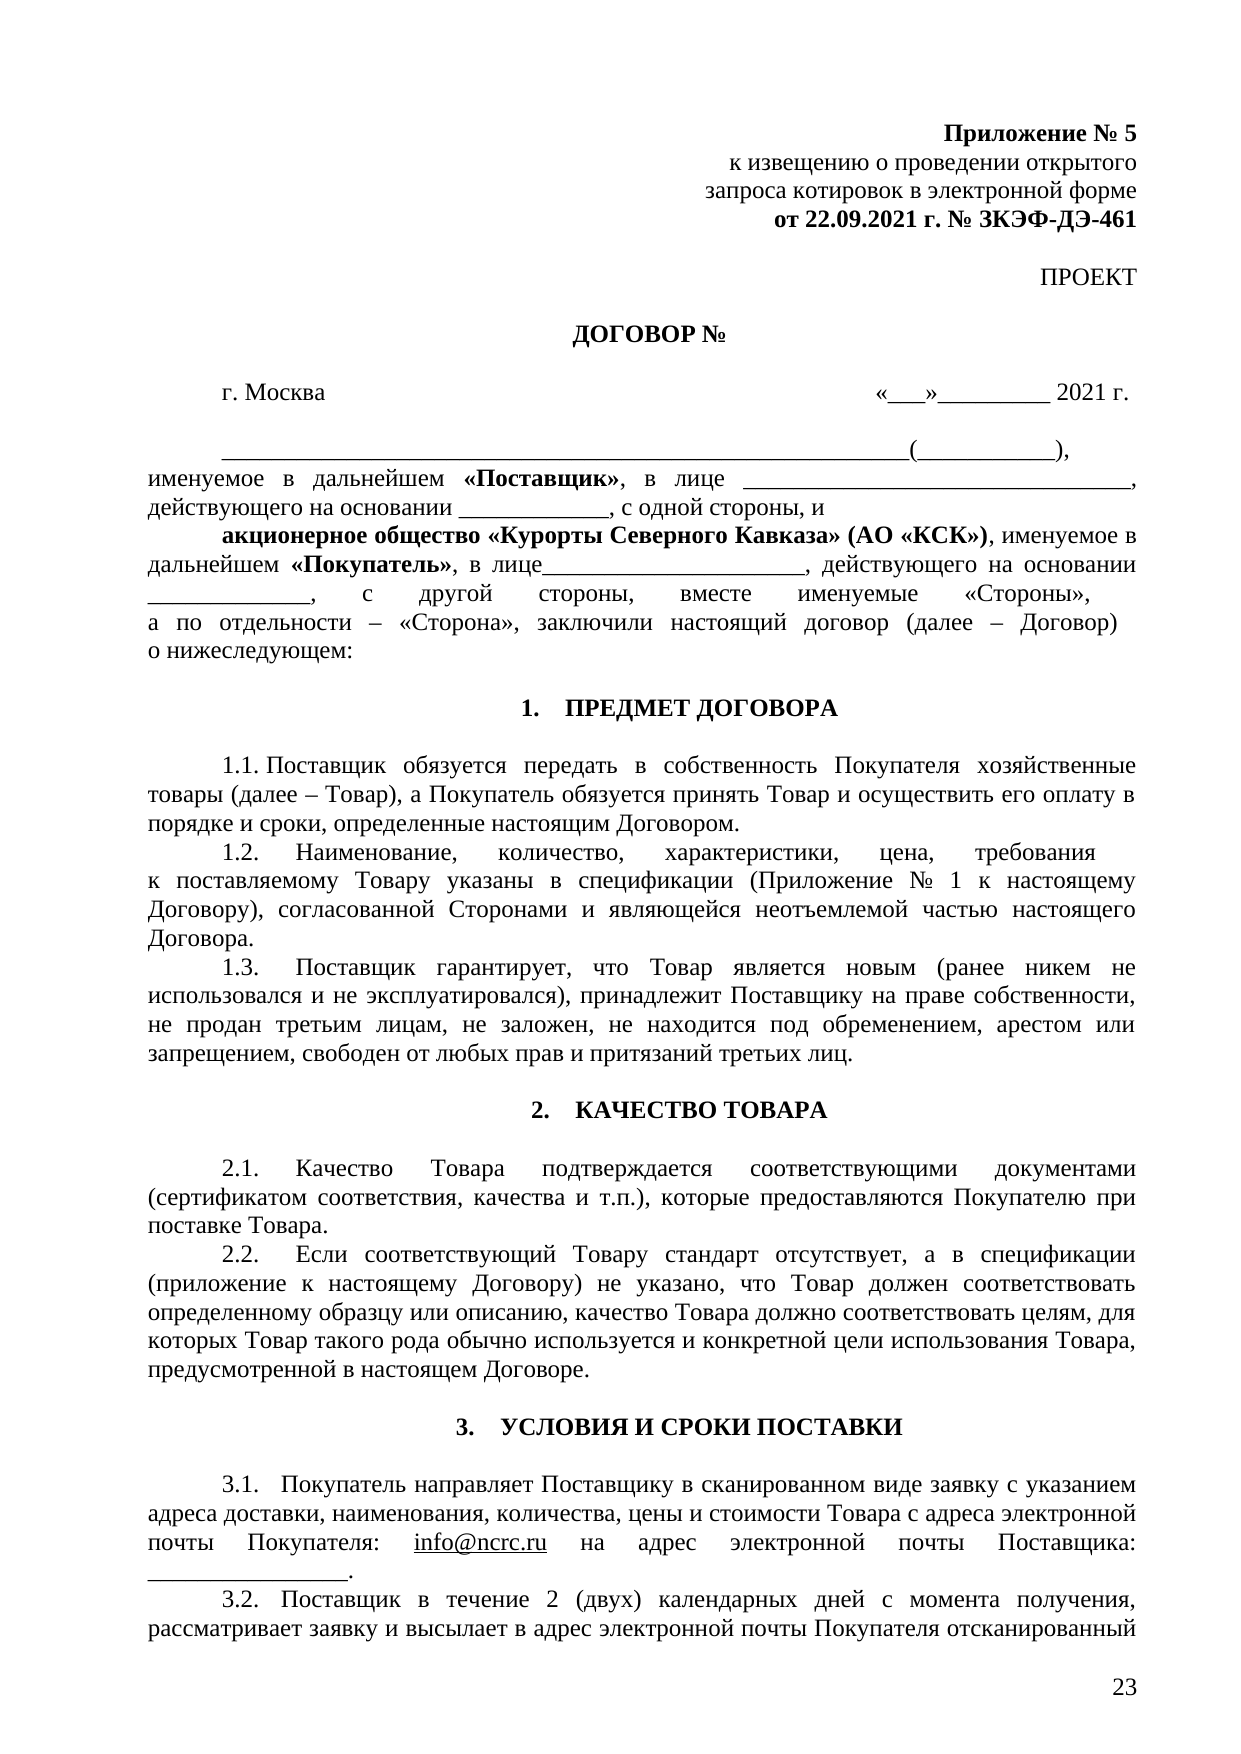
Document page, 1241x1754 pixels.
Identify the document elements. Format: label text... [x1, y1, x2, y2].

list Качество Товара подтверждается соответствующими документами (сертификатом соответствия, качества и т.п.), которые предоставляются Покупателю при поставке Товара. [148, 1153, 1137, 1239]
list Наименование, количество, характеристики, цена, требования к поставляемому Товару указаны в спецификации (Приложение № 1 к настоящему Договору), согласованной Сторонами и являющейся неотъемлемой частью настоящего Договора. [148, 837, 1137, 952]
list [148, 1584, 1137, 1642]
list КАЧЕСТВО ТОВАРА [148, 1096, 1137, 1124]
list УСЛОВИЯ И СРОКИ ПОСТАВКИ [148, 1412, 1137, 1441]
text г. Москва «___»_________ 2021 г. [148, 377, 1137, 406]
text акционерное общество «Курорты Северного Кавказа» (АО «КСК»), именуемое в дальнейшем «Покупатель», в лице_____________________, действующего на основании _____________, с другой стороны, вместе именуемые «Стороны», а по отдельности – «Сторона», заключили настоящий договор (далее – Договор) о нижеследующем: [148, 521, 1137, 664]
list Поставщик гарантирует, что Товар является новым (ранее никем не использовался и не эксплуатировался), принадлежит Поставщику на праве собственности, не продан третьим лицам, не заложен, не находится под обременением, арестом или запрещением, свободен от любых прав и притязаний третьих лиц. [148, 952, 1137, 1067]
text Приложение № 5 [148, 118, 1137, 147]
list Поставщик обязуется передать в собственность Покупателя хозяйственные товары (далее – Товар), а Покупатель обязуется принять Товар и осуществить его оплату в порядке и сроки, определенные настоящим Договором. [148, 751, 1137, 837]
list Покупатель направляет Поставщику в сканированном виде заявку с указанием адреса доставки, наименования, количества, цены и стоимости Товара с адреса электронной почты Покупателя: info@ncrc.ru на адрес электронной почты Поставщика: ________________. [148, 1469, 1137, 1584]
text ДОГОВОР № [162, 319, 1137, 348]
text _______________________________________________________(___________), именуемое в дальнейшем «Поставщик», в лице _______________________________, действующего на основании ____________, с одной стороны, и [148, 434, 1137, 521]
list Если соответствующий Товару стандарт отсутствует, а в спецификации (приложение к настоящему Договору) не указано, что Товар должен соответствовать определенному образцу или описанию, качество Товара должно соответствовать целям, для которых Товар такого рода обычно используется и конкретной цели использования Товара, предусмотренной в настоящем Договоре. [148, 1239, 1137, 1383]
text ПРОЕКТ [738, 262, 1137, 291]
text от 22.09.2021 г. № ЗКЭФ-ДЭ-461 [148, 204, 1137, 233]
text к извещению о проведении открытого запроса котировок в электронной форме [148, 147, 1137, 204]
list ПРЕДМЕТ ДОГОВОРА [148, 693, 1137, 722]
